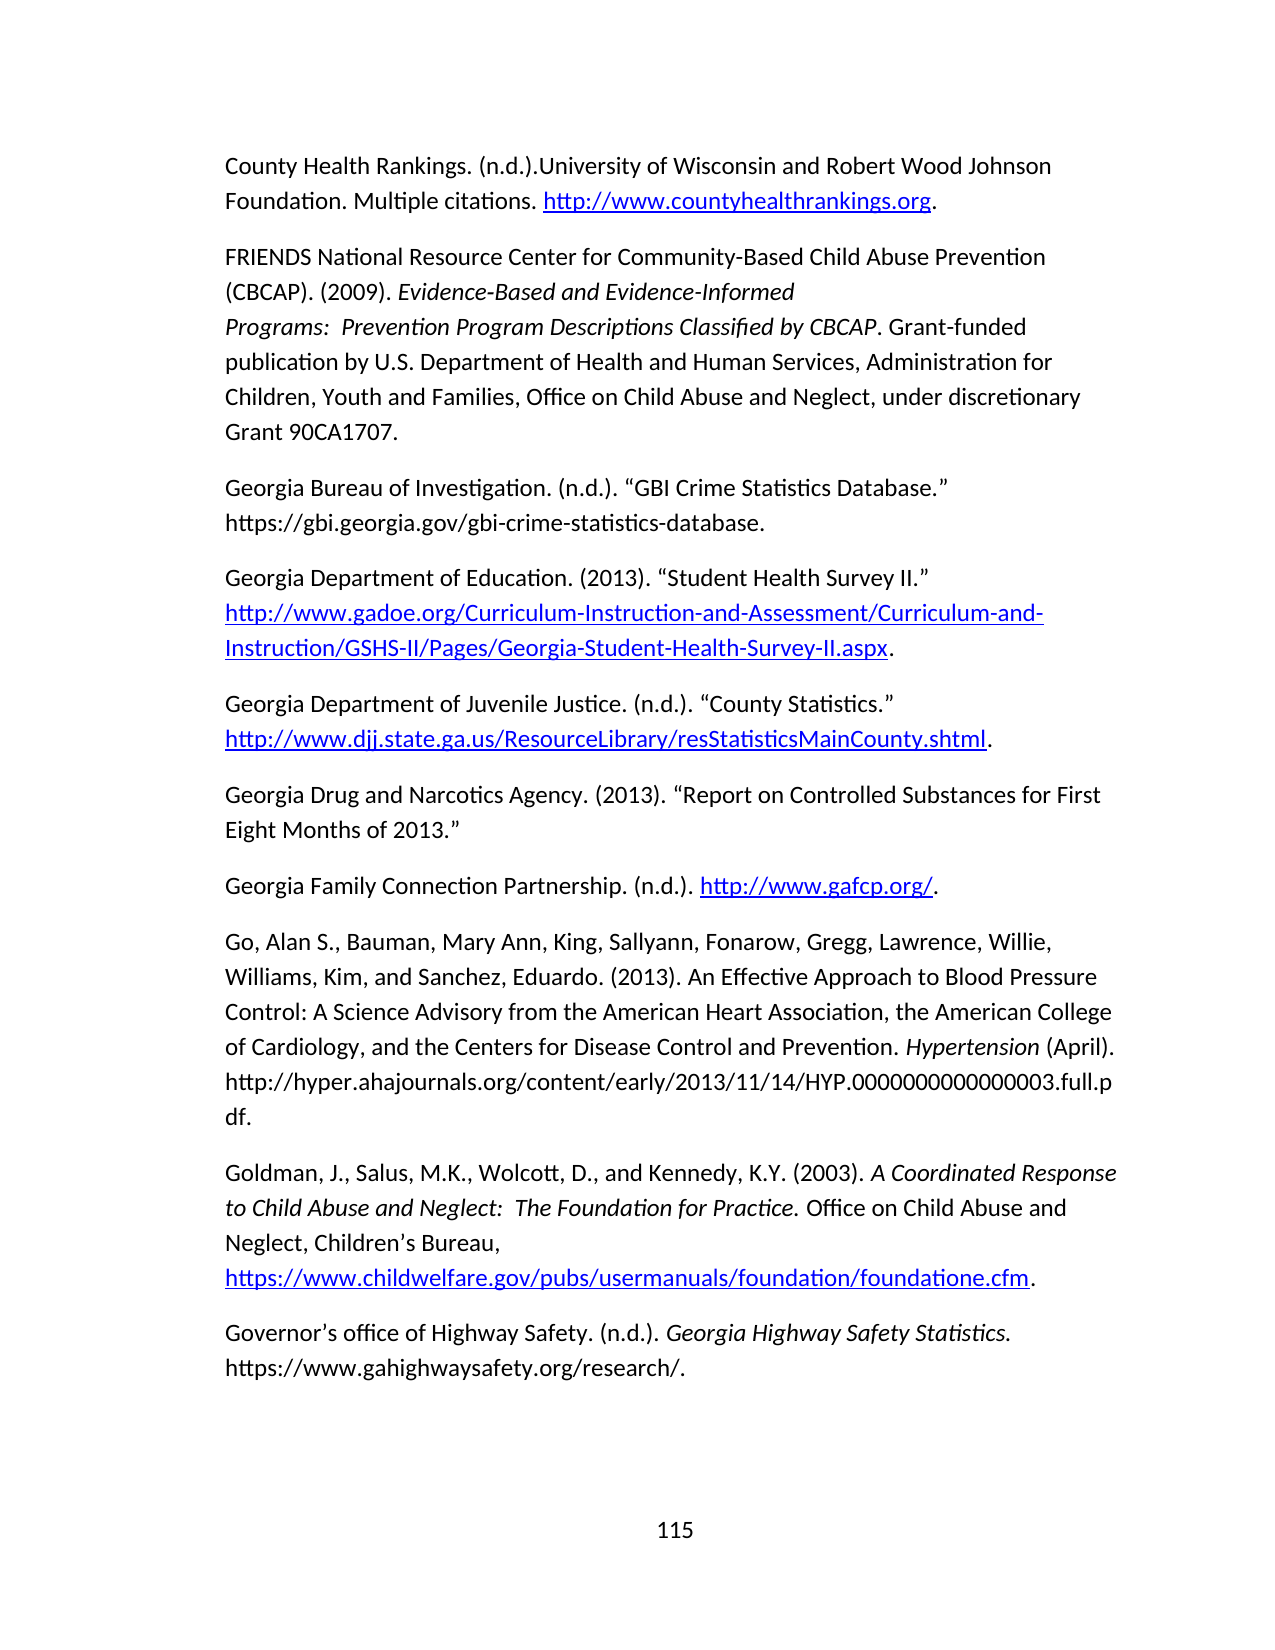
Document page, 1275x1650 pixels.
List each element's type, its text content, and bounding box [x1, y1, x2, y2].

text Governor’s office of Highway Safety. (n.d.). Georgia Highway Safety Statistics. https://www.gahighwaysafety.org/research/. [225, 1317, 1125, 1383]
text Georgia Department of Education. (2013). “Student Health Survey II.” http://www.gadoe.org/Curriculum-Instruction-and-Assessment/Curriculum-and-Instruction/GSHS-II/Pages/Georgia-Student-Health-Survey-II.aspx. [225, 562, 1125, 663]
text Georgia Family Connection Partnership. (n.d.). http://www.gafcp.org/. [225, 870, 1125, 901]
text Georgia Drug and Narcotics Agency. (2013). “Report on Controlled Substances for First Eight Months of 2013.” [225, 779, 1125, 845]
text County Health Rankings. (n.d.).University of Wisconsin and Robert Wood Johnson Foundation. Multiple citations. http://www.countyhealthrankings.org. [225, 150, 1125, 216]
text Georgia Department of Juvenile Justice. (n.d.). “County Statistics.” http://www.djj.state.ga.us/ResourceLibrary/resStatisticsMainCounty.shtml. [225, 688, 1125, 754]
text Goldman, J., Salus, M.K., Wolcott, D., and Kennedy, K.Y. (2003). A Coordinated Response to Child Abuse and Neglect: The Foundation for Practice. Office on Child Abuse and Neglect, Children’s Bureau, https://www.childwelfare.gov/pubs/usermanuals/foundation/foundatione.cfm. [225, 1157, 1125, 1292]
text Go, Alan S., Bauman, Mary Ann, King, Sallyann, Fonarow, Gregg, Lawrence, Willie, Williams, Kim, and Sanchez, Eduardo. (2013). An Effective Approach to Blood Pressure Control: A Science Advisory from the American Heart Association, the American College of Cardiology, and the Centers for Disease Control and Prevention. Hypertension (April). http://hyper.ahajournals.org/content/early/2013/11/14/HYP.0000000000000003.full.pdf. [225, 926, 1125, 1131]
text FRIENDS National Resource Center for Community-Based Child Abuse Prevention (CBCAP). (2009). Evidence‐Based and Evidence-Informed Programs: Prevention Program Descriptions Classified by CBCAP. Grant-funded publication by U.S. Department of Health and Human Services, Administration for Children, Youth and Families, Office on Child Abuse and Neglect, under discretionary Grant 90CA1707. [225, 241, 1125, 446]
text Georgia Bureau of Investigation. (n.d.). “GBI Crime Statistics Database.” https://gbi.georgia.gov/gbi-crime-statistics-database. [225, 472, 1125, 537]
